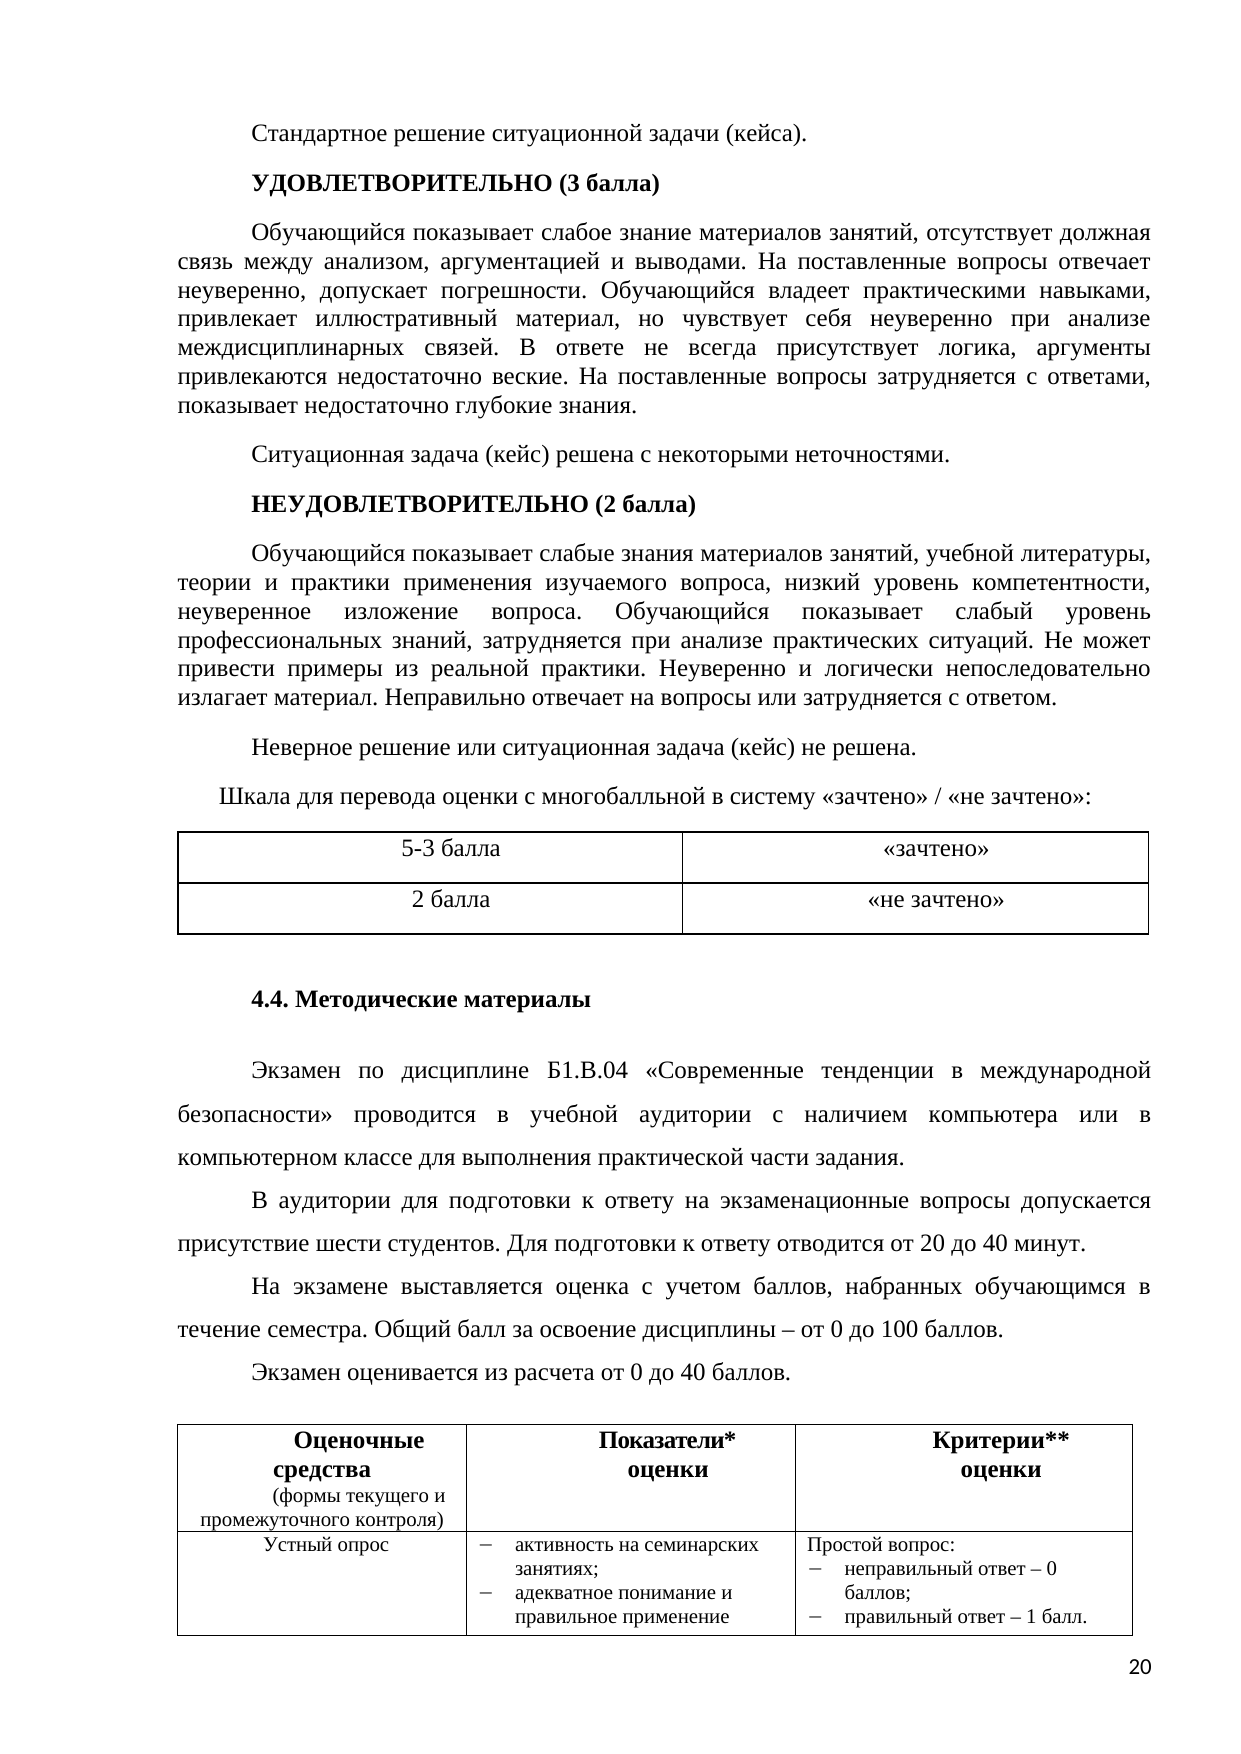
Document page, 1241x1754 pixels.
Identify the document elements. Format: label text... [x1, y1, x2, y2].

table_header «зачтено» [683, 833, 1148, 882]
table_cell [796, 1532, 1132, 1635]
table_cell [467, 1532, 795, 1635]
text Экзамен по дисциплине Б1.В.04 «Современные тенденции в международной безопасности» проводится в учебной аудитории с наличием компьютера или в компьютерном классе для выполнения практической части задания. [177, 1056, 1152, 1171]
text Неверное решение или ситуационная задача (кейс) не решена. [177, 732, 1152, 761]
text НЕУДОВЛЕТВОРИТЕЛЬНО (2 балла) [177, 489, 1152, 518]
text В аудитории для подготовки к ответу на экзаменационные вопросы допускается присутствие шести студентов. Для подготовки к ответу отводится от 20 до 40 минут. [177, 1185, 1152, 1257]
text На экзамене выставляется оценка с учетом баллов, набранных обучающимся в течение семестра. Общий балл за освоение дисциплины – от 0 до 100 баллов. [177, 1271, 1152, 1343]
table_header Показатели* оценки [467, 1425, 795, 1531]
text Экзамен оценивается из расчета от 0 до 40 баллов. [177, 1357, 1152, 1386]
text Шкала для перевода оценки с многобалльной в систему «зачтено» / «не зачтено»: [177, 781, 1152, 810]
text 4.4. Методические материалы [177, 984, 1152, 1012]
table_cell 2 балла [179, 884, 682, 933]
table_cell «не зачтено» [683, 884, 1148, 933]
text УДОВЛЕТВОРИТЕЛЬНО (3 балла) [177, 168, 1152, 196]
text Обучающийся показывает слабые знания материалов занятий, учебной литературы, теории и практики применения изучаемого вопроса, низкий уровень компетентности, неуверенное изложение вопроса. Обучающийся показывает слабый уровень профессиональных знаний, затрудняется при анализе практических ситуаций. Не может привести примеры из реальной практики. Неуверенно и логически непоследовательно излагает материал. Неправильно отвечает на вопросы или затрудняется с ответом. [177, 538, 1152, 711]
text Обучающийся показывает слабое знание материалов занятий, отсутствует должная связь между анализом, аргументацией и выводами. На поставленные вопросы отвечает неуверенно, допускает погрешности. Обучающийся владеет практическими навыками, привлекает иллюстративный материал, но чувствует себя неуверенно при анализе междисциплинарных связей. В ответе не всегда присутствует логика, аргументы привлекаются недостаточно веские. На поставленные вопросы затрудняется с ответами, показывает недостаточно глубокие знания. [177, 217, 1152, 418]
table_header Оценочные средства (формы текущего и промежуточного контроля) [178, 1425, 466, 1531]
table_header Критерии** оценки [796, 1425, 1132, 1531]
text Ситуационная задача (кейс) решена с некоторыми неточностями. [177, 439, 1152, 468]
text Стандартное решение ситуационной задачи (кейса). [177, 118, 1152, 147]
table_cell Устный опрос [178, 1532, 466, 1635]
table_header 5-3 балла [179, 833, 682, 882]
